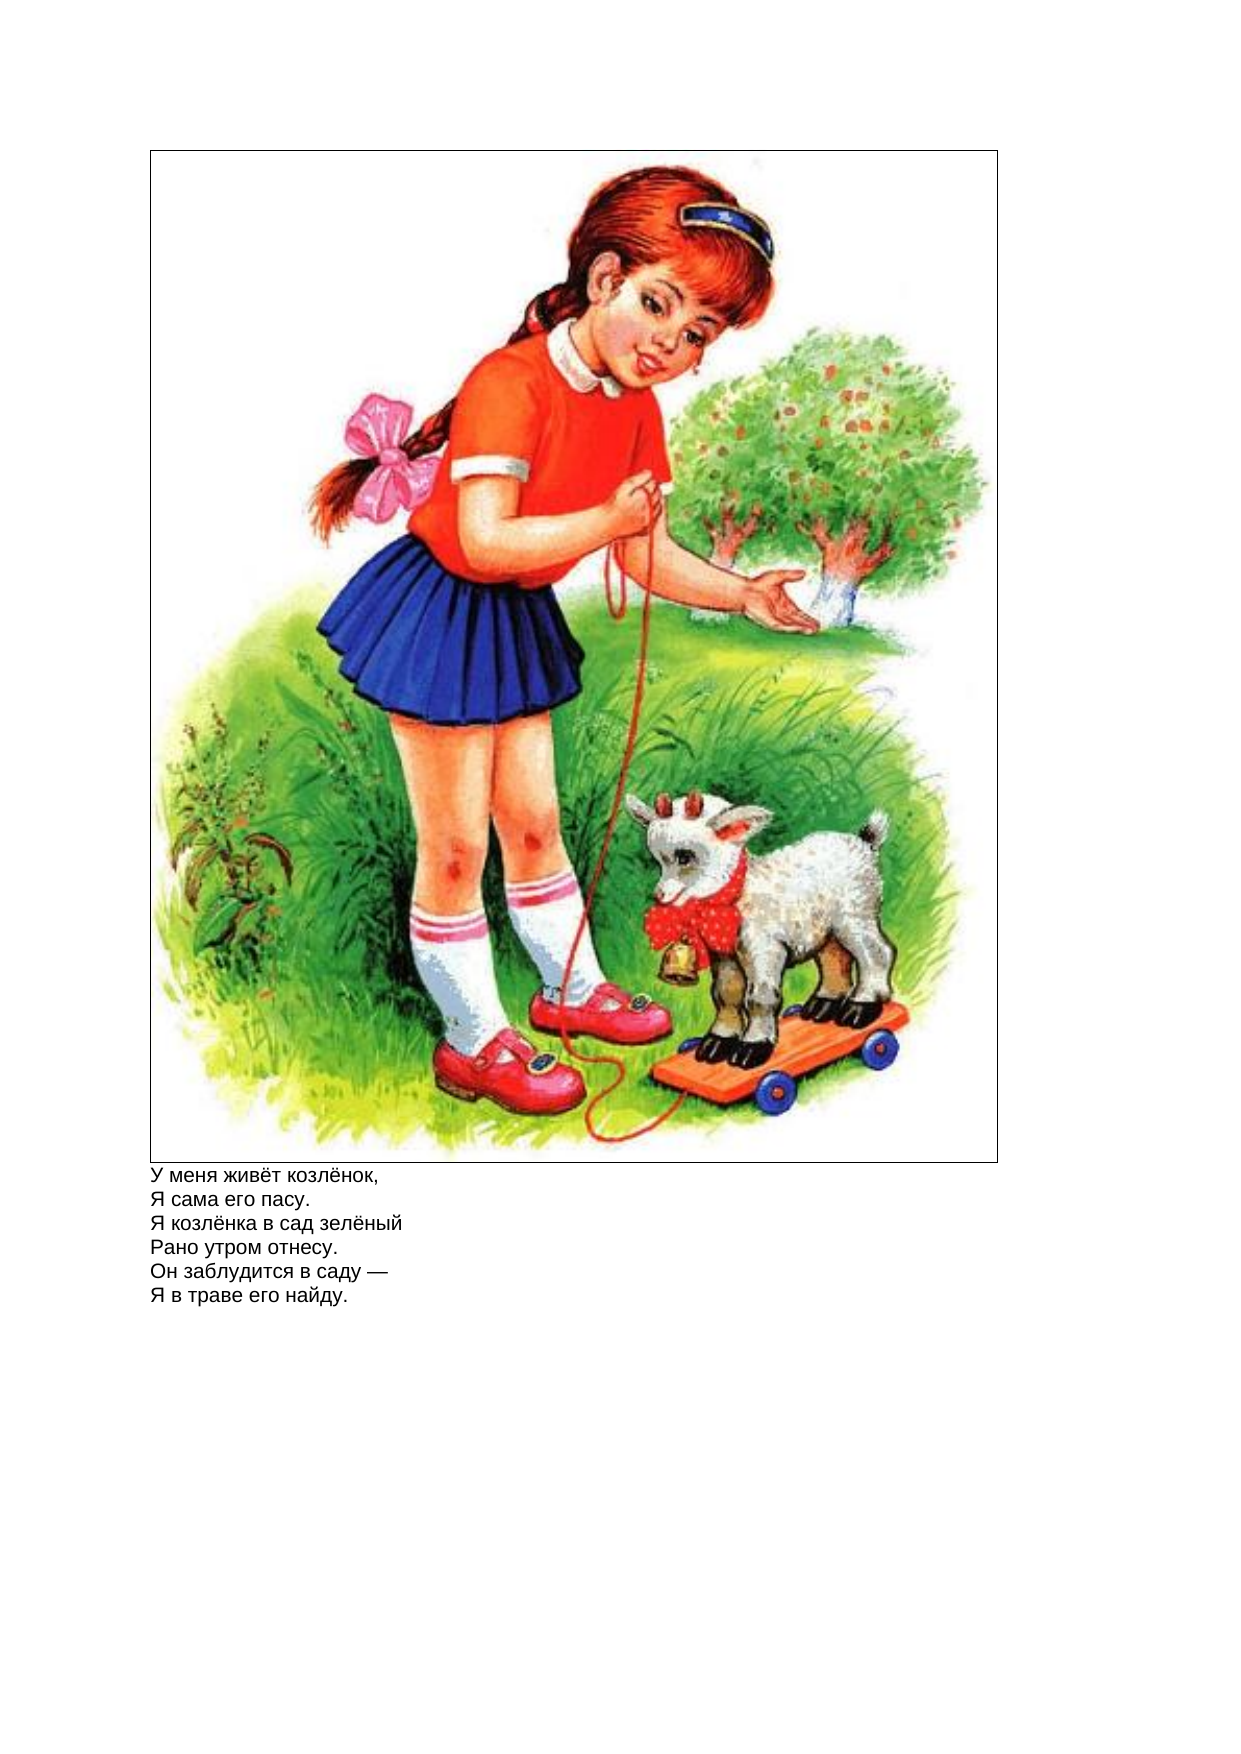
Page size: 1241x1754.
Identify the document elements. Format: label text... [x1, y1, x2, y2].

picture [151, 151, 997, 1162]
